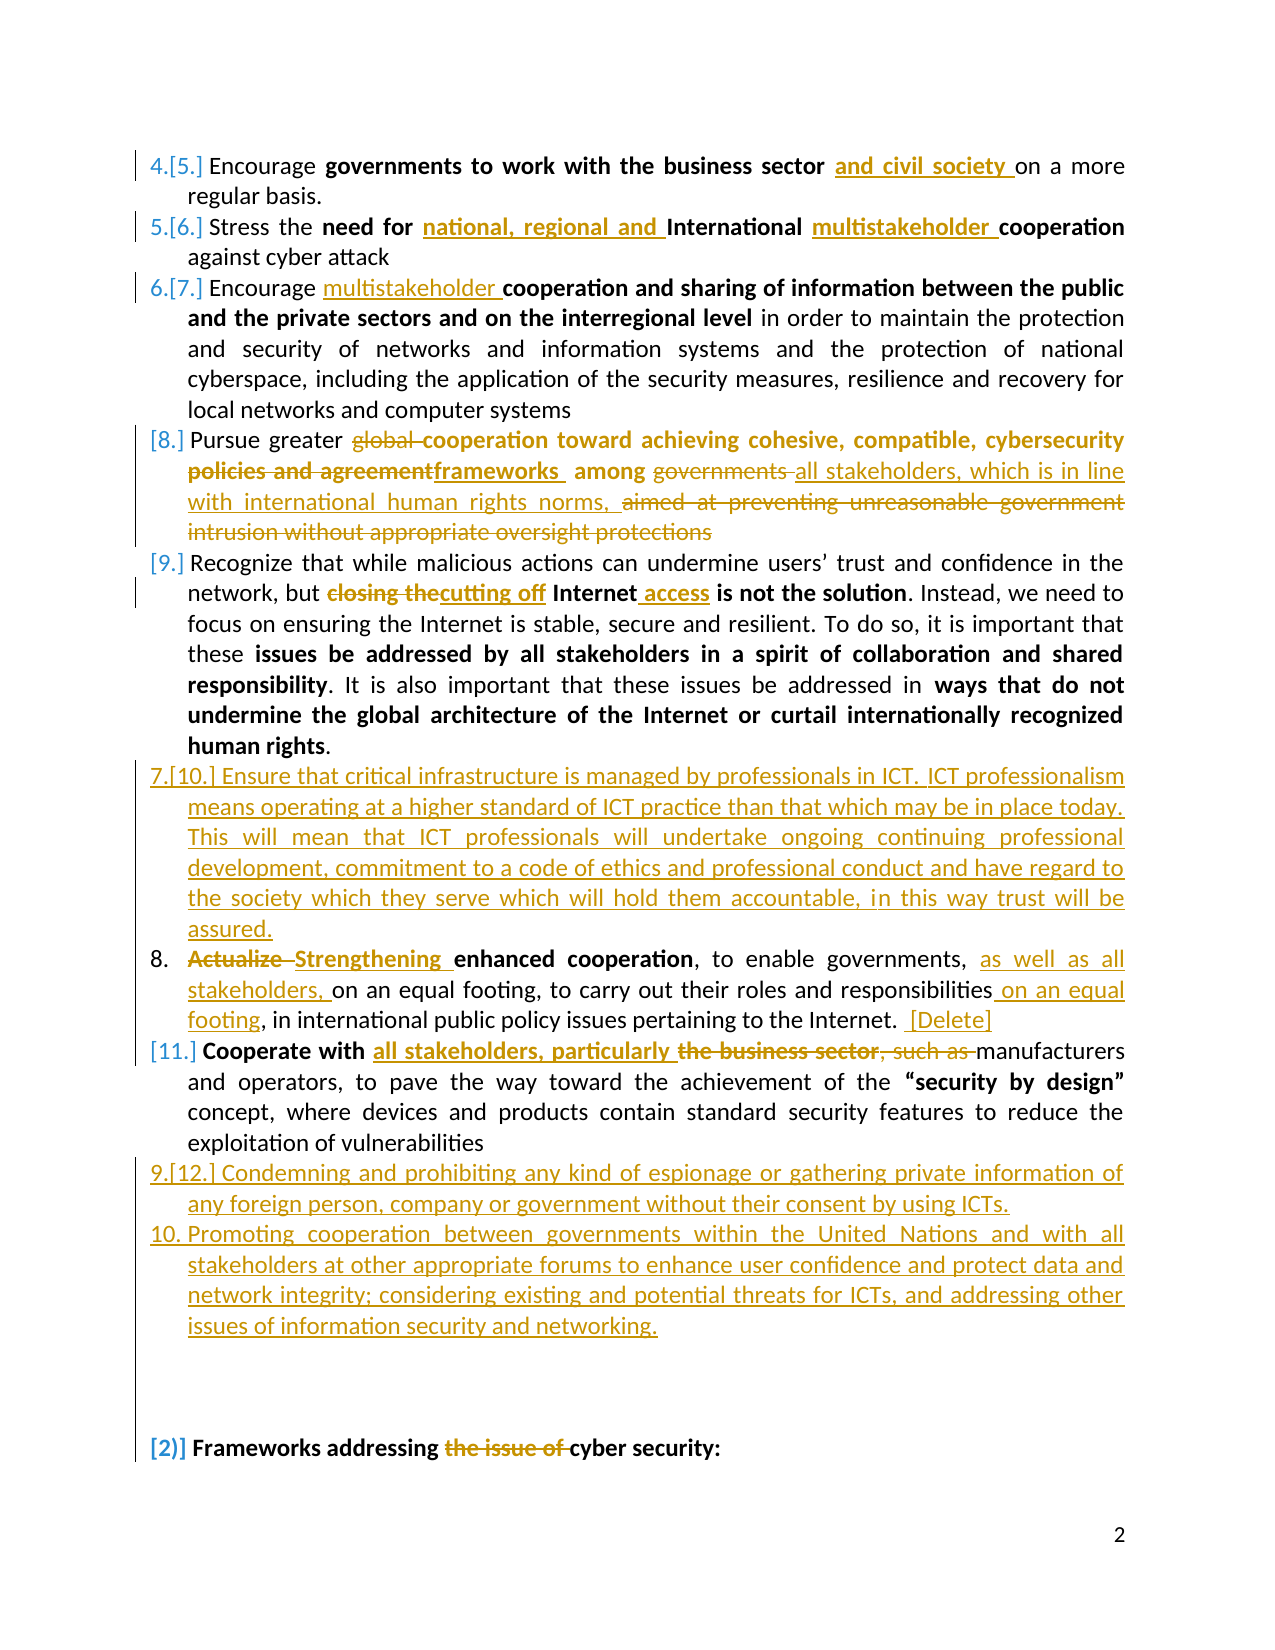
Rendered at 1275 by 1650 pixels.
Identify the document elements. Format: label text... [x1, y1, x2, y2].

list Frameworks addressing cyber security: [150, 1432, 1125, 1462]
list Encourage governments to work with the business sector on a more regular basis. [150, 150, 1125, 211]
list Encourage cooperation and sharing of information between the public and the private sectors and on the interregional level in order to maintain the protection and security of networks and information systems and the protection of national cyberspace, including the application of the security measures, resilience and recovery for local networks and computer systems [150, 272, 1125, 425]
list Cooperate with manufacturers and operators, to pave the way toward the achievement of the “security by design” concept, where devices and products contain standard security features to reduce the exploitation of vulnerabilities [150, 1035, 1125, 1157]
list Pursue greater cooperation toward achieving cohesive, compatible, cybersecurity among [150, 425, 1125, 547]
list enhanced cooperation, to enable governments, on an equal footing, to carry out their roles and responsibilities, in international public policy issues pertaining to the Internet. [150, 943, 1125, 1035]
list Recognize that while malicious actions can undermine users’ trust and confidence in the network, but Internet is not the solution. Instead, we need to focus on ensuring the Internet is stable, secure and resilient. To do so, it is important that these issues be addressed by all stakeholders in a spirit of collaboration and shared responsibility. It is also important that these issues be addressed in ways that do not undermine the global architecture of the Internet or curtail internationally recognized human rights. [150, 547, 1125, 760]
list Stress the need for International cooperation against cyber attack [150, 211, 1125, 272]
